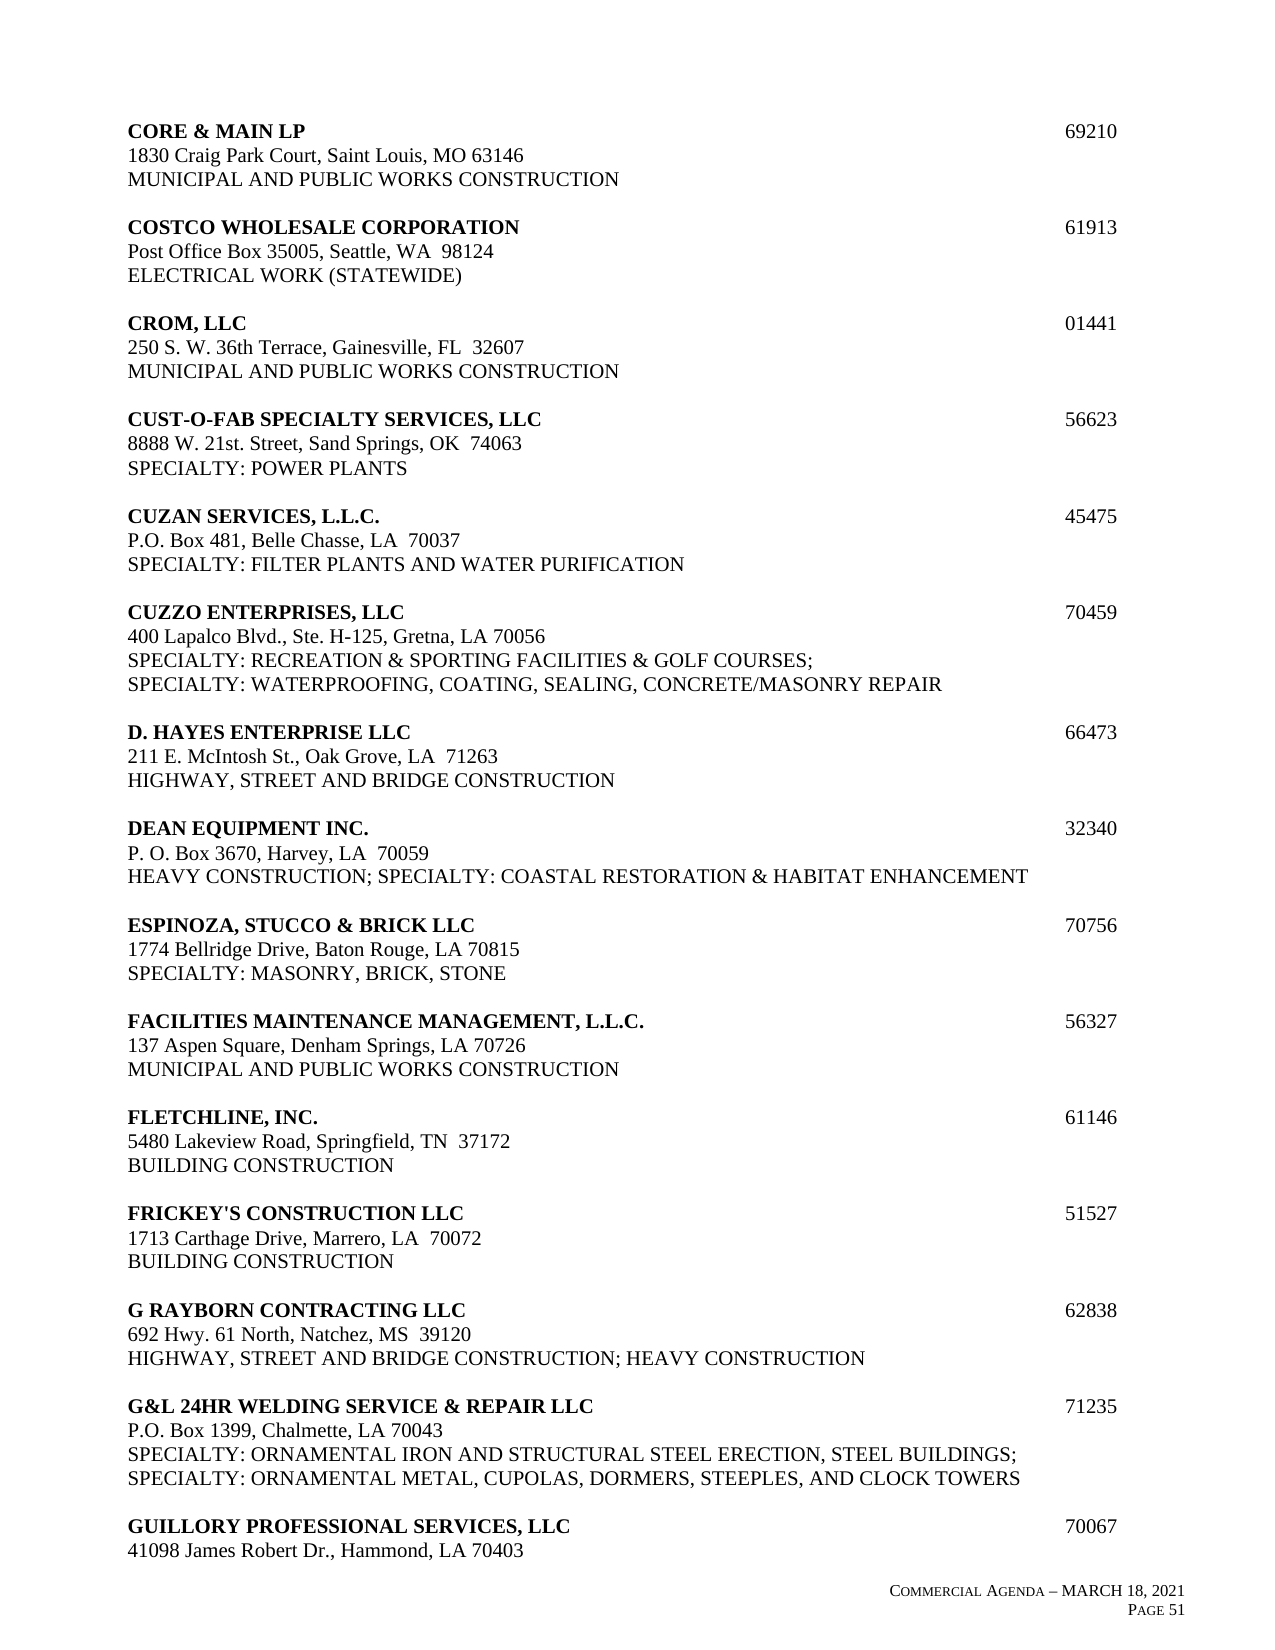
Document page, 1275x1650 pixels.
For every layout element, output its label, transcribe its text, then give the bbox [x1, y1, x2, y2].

text 211 E. McIntosh St., Oak Grove, LA 71263 [127, 744, 1185, 768]
text 400 Lapalco Blvd., Ste. H-125, Gretna, LA 70056 [127, 624, 1185, 648]
text CUZAN SERVICES, L.L.C. 45475 [127, 503, 1185, 528]
text SPECIALTY: MASONRY, BRICK, STONE [127, 961, 1185, 985]
text D. HAYES ENTERPRISE LLC 66473 [127, 720, 1185, 744]
text 8888 W. 21st. Street, Sand Springs, OK 74063 [127, 431, 1185, 455]
text HIGHWAY, STREET AND BRIDGE CONSTRUCTION; HEAVY CONSTRUCTION [127, 1346, 1185, 1370]
text P. O. Box 3670, Harvey, LA 70059 [127, 840, 1185, 864]
text 1830 Craig Park Court, Saint Louis, MO 63146 [127, 143, 1185, 167]
text 1713 Carthage Drive, Marrero, LA 70072 [127, 1225, 1185, 1249]
text BUILDING CONSTRUCTION [127, 1153, 1185, 1177]
text COSTCO WHOLESALE CORPORATION 61913 [127, 215, 1185, 239]
text MUNICIPAL AND PUBLIC WORKS CONSTRUCTION [127, 359, 1185, 383]
text G&L 24HR WELDING SERVICE & REPAIR LLC 71235 [127, 1394, 1185, 1418]
text 692 Hwy. 61 North, Natchez, MS 39120 [127, 1322, 1185, 1346]
text FRICKEY'S CONSTRUCTION LLC 51527 [127, 1201, 1185, 1225]
text SPECIALTY: WATERPROOFING, COATING, SEALING, CONCRETE/MASONRY REPAIR [127, 672, 1185, 696]
text P.O. Box 1399, Chalmette, LA 70043 [127, 1418, 1185, 1442]
text SPECIALTY: ORNAMENTAL IRON AND STRUCTURAL STEEL ERECTION, STEEL BUILDINGS; [127, 1442, 1185, 1466]
text ELECTRICAL WORK (STATEWIDE) [127, 263, 1185, 287]
text 137 Aspen Square, Denham Springs, LA 70726 [127, 1033, 1185, 1057]
text HEAVY CONSTRUCTION; SPECIALTY: COASTAL RESTORATION & HABITAT ENHANCEMENT [127, 864, 1185, 888]
text FACILITIES MAINTENANCE MANAGEMENT, L.L.C. 56327 [127, 1009, 1185, 1033]
text ESPINOZA, STUCCO & BRICK LLC 70756 [127, 913, 1185, 937]
text CROM, LLC 01441 [127, 311, 1185, 335]
text CORE & MAIN LP 69210 [127, 118, 1185, 143]
text CUST-O-FAB SPECIALTY SERVICES, LLC 56623 [127, 407, 1185, 431]
text Post Office Box 35005, Seattle, WA 98124 [127, 239, 1185, 263]
text P.O. Box 481, Belle Chasse, LA 70037 [127, 528, 1185, 552]
text GUILLORY PROFESSIONAL SERVICES, LLC 70067 [127, 1514, 1185, 1538]
text 41098 James Robert Dr., Hammond, LA 70403 [127, 1538, 1185, 1562]
text MUNICIPAL AND PUBLIC WORKS CONSTRUCTION [127, 1057, 1185, 1081]
text SPECIALTY: POWER PLANTS [127, 455, 1185, 479]
text FLETCHLINE, INC. 61146 [127, 1105, 1185, 1129]
text CUZZO ENTERPRISES, LLC 70459 [127, 600, 1185, 624]
text G RAYBORN CONTRACTING LLC 62838 [127, 1298, 1185, 1322]
text MUNICIPAL AND PUBLIC WORKS CONSTRUCTION [127, 167, 1185, 191]
text SPECIALTY: ORNAMENTAL METAL, CUPOLAS, DORMERS, STEEPLES, AND CLOCK TOWERS [127, 1466, 1185, 1490]
text BUILDING CONSTRUCTION [127, 1249, 1185, 1273]
text DEAN EQUIPMENT INC. 32340 [127, 816, 1185, 840]
text 250 S. W. 36th Terrace, Gainesville, FL 32607 [127, 335, 1185, 359]
text 1774 Bellridge Drive, Baton Rouge, LA 70815 [127, 937, 1185, 961]
text SPECIALTY: FILTER PLANTS AND WATER PURIFICATION [127, 552, 1185, 576]
text HIGHWAY, STREET AND BRIDGE CONSTRUCTION [127, 768, 1185, 792]
text 5480 Lakeview Road, Springfield, TN 37172 [127, 1129, 1185, 1153]
text SPECIALTY: RECREATION & SPORTING FACILITIES & GOLF COURSES; [127, 648, 1185, 672]
